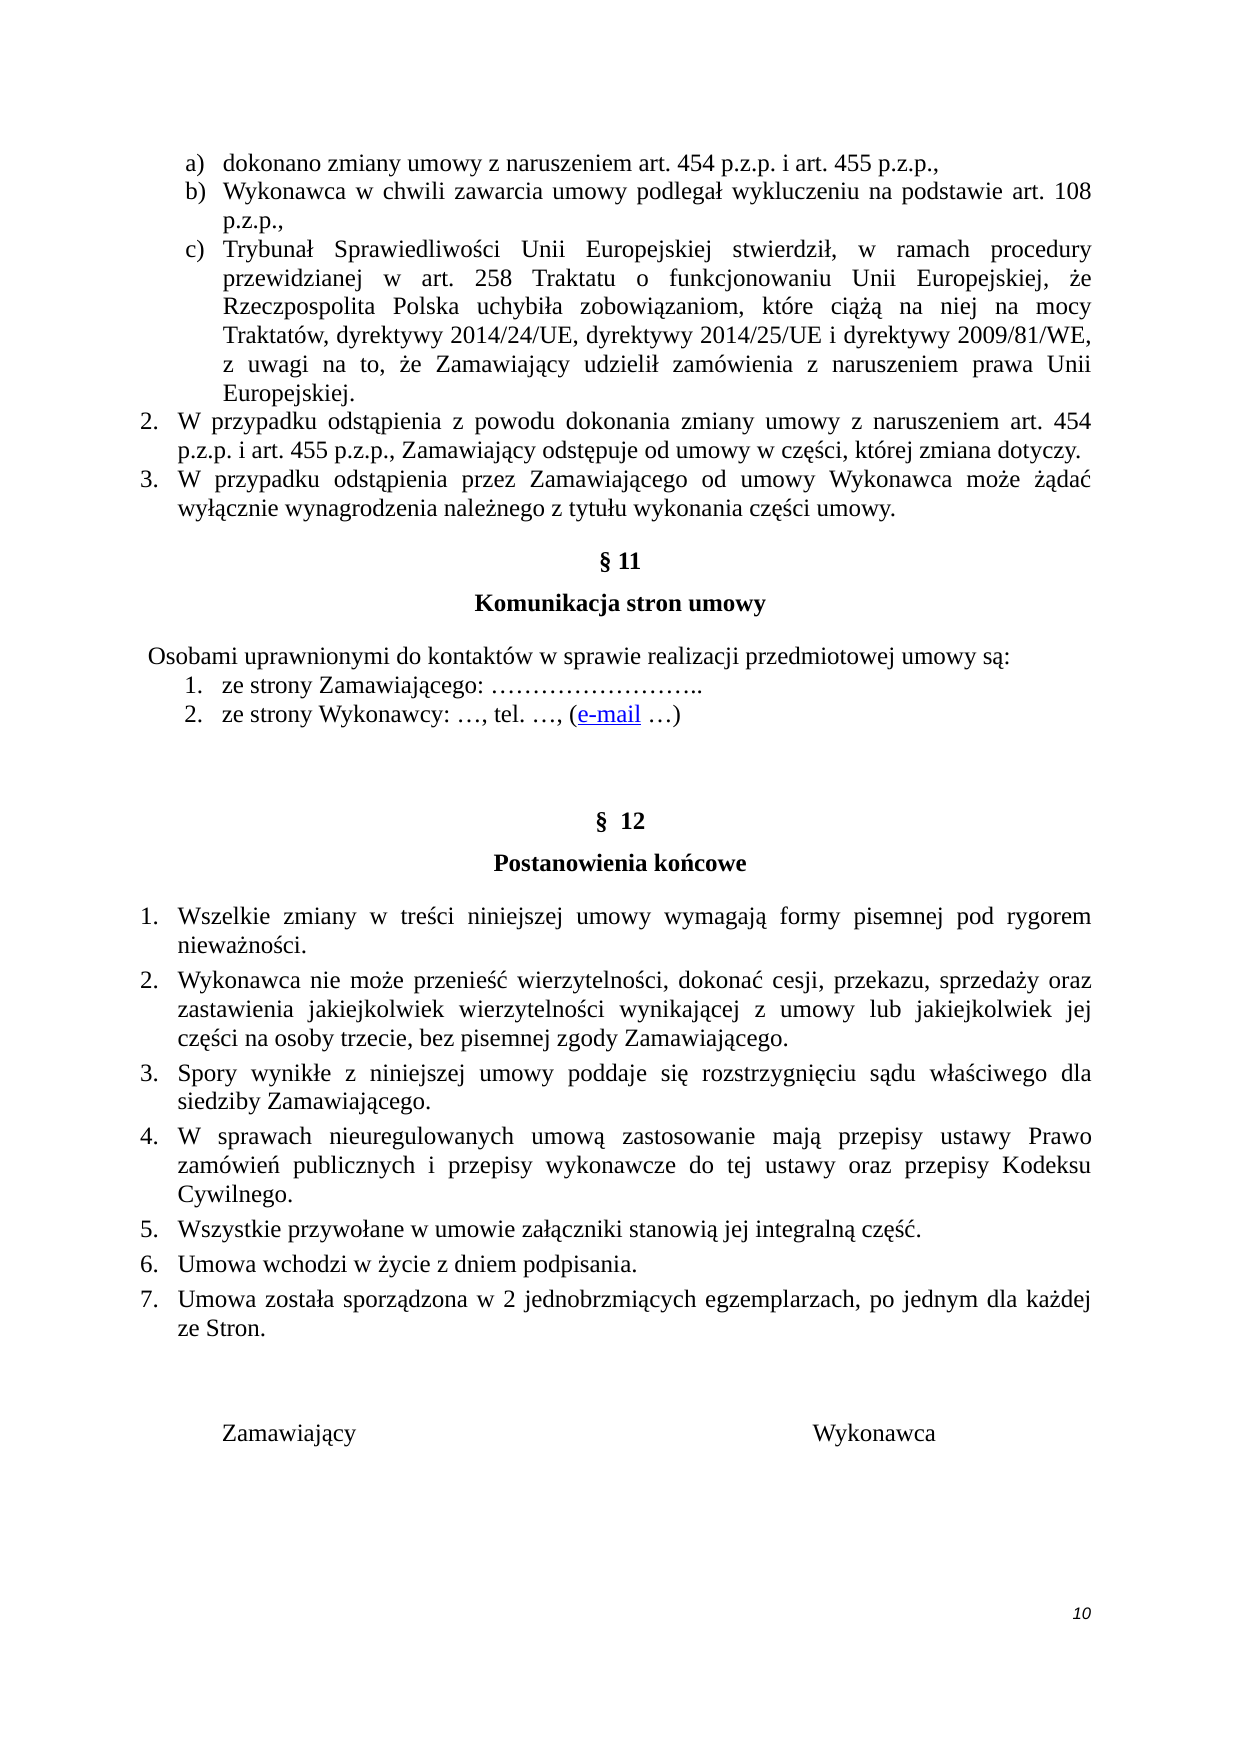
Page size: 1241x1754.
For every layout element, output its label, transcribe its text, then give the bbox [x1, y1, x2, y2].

list Umowa wchodzi w życie z dniem podpisania. [140, 1249, 1092, 1278]
text § 12 [148, 806, 1092, 835]
list W przypadku odstąpienia przez Zamawiającego od umowy Wykonawca może żądać wyłącznie wynagrodzenia należnego z tytułu wykonania części umowy. [140, 464, 1092, 521]
list ze strony Wykonawcy: …, tel. …, (e-mail …) [184, 699, 1092, 728]
list Umowa została sporządzona w 2 jednobrzmiących egzemplarzach, po jednym dla każdej ze Stron. [140, 1284, 1092, 1341]
list Wykonawca w chwili zawarcia umowy podlegał wykluczeniu na podstawie art. 108 p.z.p., [185, 176, 1092, 234]
list Wszystkie przywołane w umowie załączniki stanowią jej integralną część. [140, 1214, 1092, 1243]
list Spory wynikłe z niniejszej umowy poddaje się rozstrzygnięciu sądu właściwego dla siedziby Zamawiającego. [140, 1058, 1092, 1115]
list W przypadku odstąpienia z powodu dokonania zmiany umowy z naruszeniem art. 454 p.z.p. i art. 455 p.z.p., Zamawiający odstępuje od umowy w części, której zmiana dotyczy. [140, 406, 1092, 464]
text Postanowienia końcowe [148, 848, 1092, 876]
text Osobami uprawnionymi do kontaktów w sprawie realizacji przedmiotowej umowy są: [148, 641, 1092, 670]
text Komunikacja stron umowy [148, 588, 1092, 616]
text § 11 [148, 546, 1092, 575]
list Wykonawca nie może przenieść wierzytelności, dokonać cesji, przekazu, sprzedaży oraz zastawienia jakiejkolwiek wierzytelności wynikającej z umowy lub jakiejkolwiek jej części na osoby trzecie, bez pisemnej zgody Zamawiającego. [140, 965, 1092, 1051]
list Trybunał Sprawiedliwości Unii Europejskiej stwierdził, w ramach procedury przewidzianej w art. 258 Traktatu o funkcjonowaniu Unii Europejskiej, że Rzeczpospolita Polska uchybiła zobowiązaniom, które ciążą na niej na mocy Traktatów, dyrektywy 2014/24/UE, dyrektywy 2014/25/UE i dyrektywy 2009/81/WE, z uwagi na to, że Zamawiający udzielił zamówienia z naruszeniem prawa Unii Europejskiej. [185, 234, 1092, 406]
text Zamawiający Wykonawca [177, 1418, 1092, 1446]
list ze strony Zamawiającego: …………………….. [184, 670, 1092, 699]
list Wszelkie zmiany w treści niniejszej umowy wymagają formy pisemnej pod rygorem nieważności. [140, 901, 1092, 959]
list dokonano zmiany umowy z naruszeniem art. 454 p.z.p. i art. 455 p.z.p., [185, 148, 1092, 176]
list W sprawach nieuregulowanych umową zastosowanie mają przepisy ustawy Prawo zamówień publicznych i przepisy wykonawcze do tej ustawy oraz przepisy Kodeksu Cywilnego. [140, 1121, 1092, 1208]
